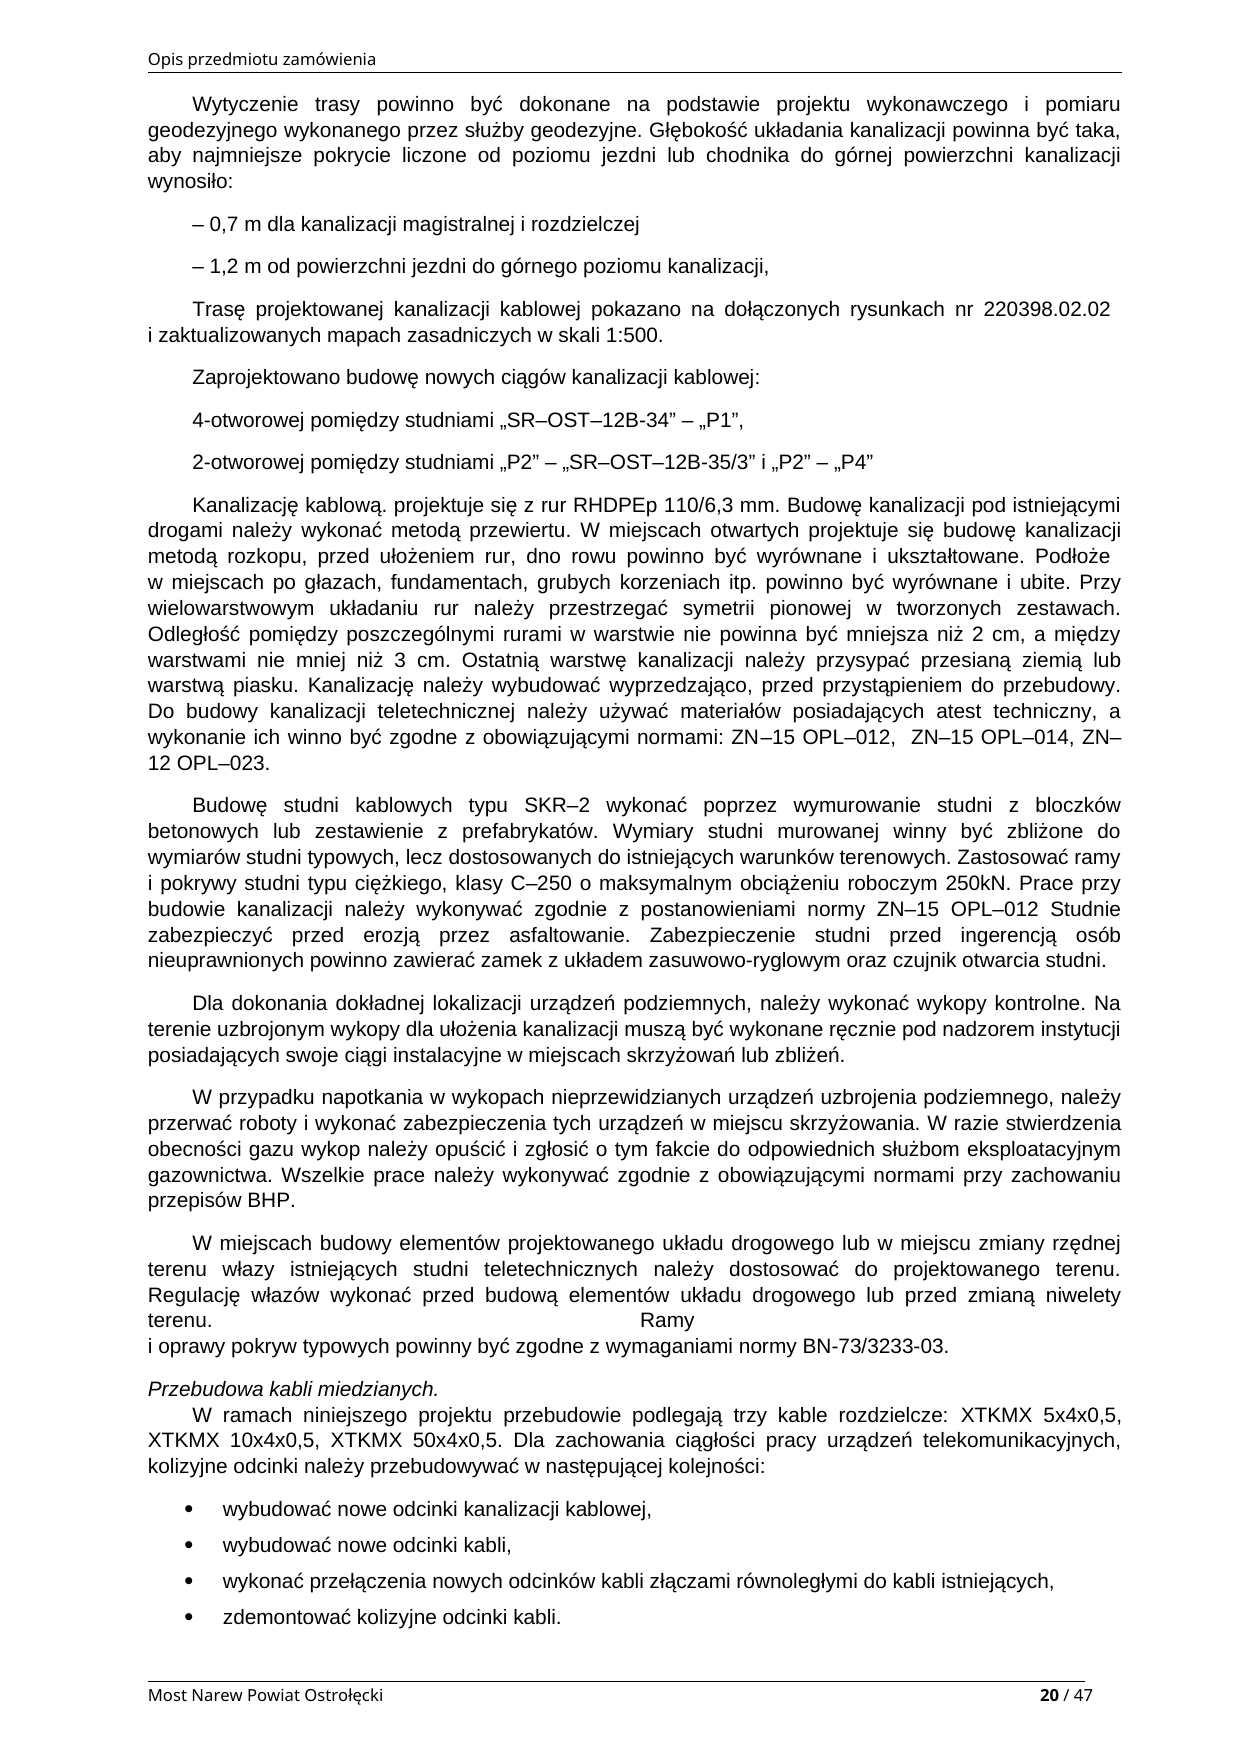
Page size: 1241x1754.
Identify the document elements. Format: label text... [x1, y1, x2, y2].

list wybudować nowe odcinki kabli, [185, 1533, 1122, 1557]
text Budowę studni kablowych typu SKR–2 wykonać poprzez wymurowanie studni z bloczków betonowych lub zestawienie z prefabrykatów. Wymiary studni murowanej winny być zbliżone do wymiarów studni typowych, lecz dostosowanych do istniejących warunków terenowych. Zastosować ramy i pokrywy studni typu ciężkiego, klasy C–250 o maksymalnym obciążeniu roboczym 250kN. Prace przy budowie kanalizacji należy wykonywać zgodnie z postanowieniami normy ZN–15 OPL–012 Studnie zabezpieczyć przed erozją przez asfaltowanie. Zabezpieczenie studni przed ingerencją osób nieuprawnionych powinno zawierać zamek z układem zasuwowo-ryglowym oraz czujnik otwarcia studni. [148, 793, 1122, 972]
text W przypadku napotkania w wykopach nieprzewidzianych urządzeń uzbrojenia podziemnego, należy przerwać roboty i wykonać zabezpieczenia tych urządzeń w miejscu skrzyżowania. W razie stwierdzenia obecności gazu wykop należy opuścić i zgłosić o tym fakcie do odpowiednich służbom eksploatacyjnym gazownictwa. Wszelkie prace należy wykonywać zgodnie z obowiązującymi normami przy zachowaniu przepisów BHP. [148, 1085, 1122, 1212]
text W ramach niniejszego projektu przebudowie podlegają trzy kable rozdzielcze: XTKMX 5x4x0,5, XTKMX 10x4x0,5, XTKMX 50x4x0,5. Dla zachowania ciągłości pracy urządzeń telekomunikacyjnych, kolizyjne odcinki należy przebudowywać w następującej kolejności: [148, 1402, 1122, 1478]
text Zaprojektowano budowę nowych ciągów kanalizacji kablowej: [148, 365, 1122, 389]
list zdemontować kolizyjne odcinki kabli. [185, 1605, 1122, 1629]
list wybudować nowe odcinki kanalizacji kablowej, [185, 1497, 1122, 1521]
list wykonać przełączenia nowych odcinków kabli złączami równoległymi do kabli istniejących, [185, 1569, 1122, 1593]
text – 1,2 m od powierzchni jezdni do górnego poziomu kanalizacji, [148, 254, 1122, 278]
text 2-otworowej pomiędzy studniami „P2” – „SR–OST–12B-35/3” i „P2” – „P4” [148, 450, 1122, 474]
text Wytyczenie trasy powinno być dokonane na podstawie projektu wykonawczego i pomiaru geodezyjnego wykonanego przez służby geodezyjne. Głębokość układania kanalizacji powinna być taka, aby najmniejsze pokrycie liczone od poziomu jezdni lub chodnika do górnej powierzchni kanalizacji wynosiło: [148, 92, 1122, 193]
text 4-otworowej pomiędzy studniami „SR–OST–12B-34” – „P1”, [148, 407, 1122, 431]
text Kanalizację kablową. projektuje się z rur RHDPEp 110/6,3 mm. Budowę kanalizacji pod istniejącymi drogami należy wykonać metodą przewiertu. W miejscach otwartych projektuje się budowę kanalizacji metodą rozkopu, przed ułożeniem rur, dno rowu powinno być wyrównane i ukształtowane. Podłoże w miejscach po głazach, fundamentach, grubych korzeniach itp. powinno być wyrównane i ubite. Przy wielowarstwowym układaniu rur należy przestrzegać symetrii pionowej w tworzonych zestawach. Odległość pomiędzy poszczególnymi rurami w warstwie nie powinna być mniejsza niż 2 cm, a między warstwami nie mniej niż 3 cm. Ostatnią warstwę kanalizacji należy przysypać przesianą ziemią lub warstwą piasku. Kanalizację należy wybudować wyprzedzająco, przed przystąpieniem do przebudowy. Do budowy kanalizacji teletechnicznej należy używać materiałów posiadających atest techniczny, a wykonanie ich winno być zgodne z obowiązującymi normami: ZN–15 OPL–012, ZN–15 OPL–014, ZN–12 OPL–023. [148, 492, 1122, 775]
text Dla dokonania dokładnej lokalizacji urządzeń podziemnych, należy wykonać wykopy kontrolne. Na terenie uzbrojonym wykopy dla ułożenia kanalizacji muszą być wykonane ręcznie pod nadzorem instytucji posiadających swoje ciągi instalacyjne w miejscach skrzyżowań lub zbliżeń. [148, 991, 1122, 1066]
text W miejscach budowy elementów projektowanego układu drogowego lub w miejscu zmiany rzędnej terenu włazy istniejących studni teletechnicznych należy dostosować do projektowanego terenu. Regulację włazów wykonać przed budową elementów układu drogowego lub przed zmianą niwelety terenu. Ramy i oprawy pokryw typowych powinny być zgodne z wymaganiami normy BN-73/3233-03. [148, 1231, 1122, 1358]
text Przebudowa kabli miedzianych. [148, 1377, 1122, 1401]
text Trasę projektowanej kanalizacji kablowej pokazano na dołączonych rysunkach nr 220398.02.02 i zaktualizowanych mapach zasadniczych w skali 1:500. [148, 297, 1122, 346]
text – 0,7 m dla kanalizacji magistralnej i rozdzielczej [148, 212, 1122, 236]
